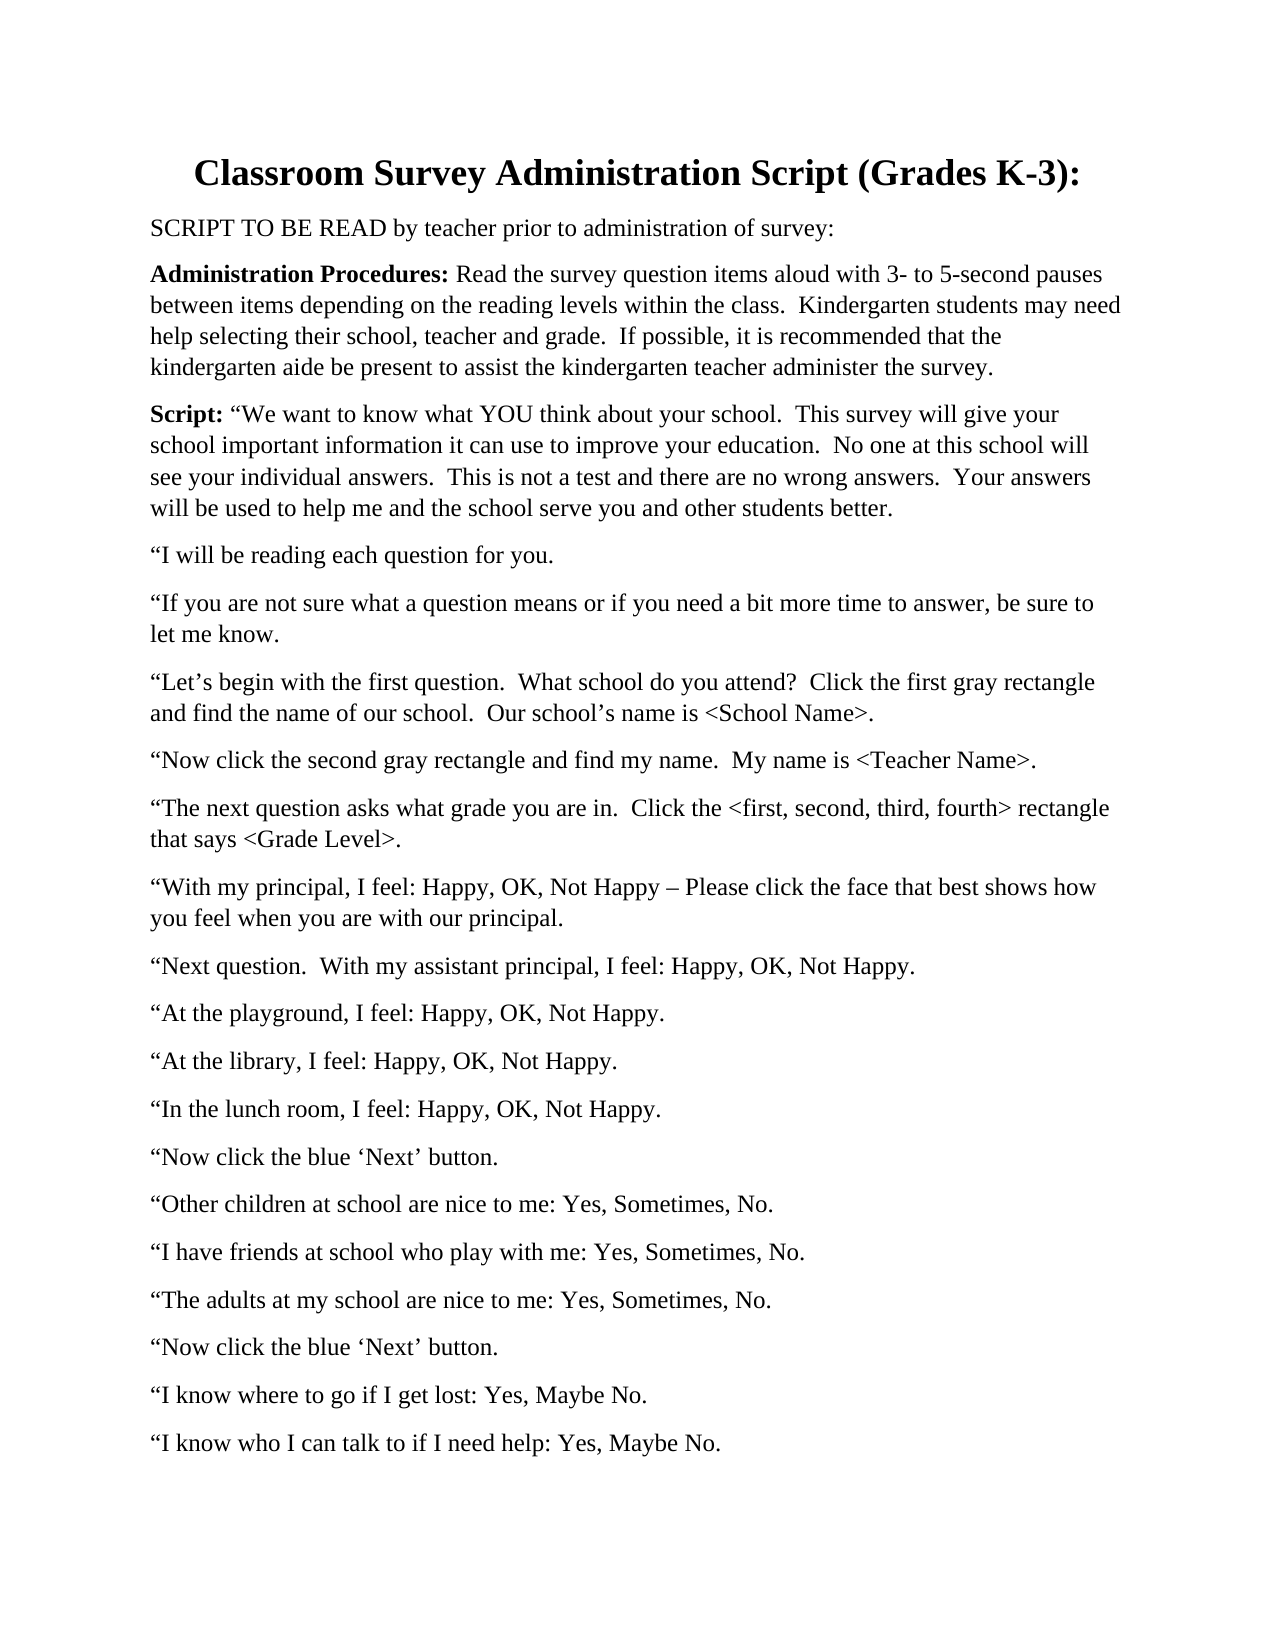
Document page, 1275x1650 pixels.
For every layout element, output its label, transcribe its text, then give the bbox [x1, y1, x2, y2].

text “I know where to go if I get lost: Yes, Maybe No. [150, 1380, 1125, 1409]
text “Next question. With my assistant principal, I feel: Happy, OK, Not Happy. [150, 951, 1125, 979]
text “Let’s begin with the first question. What school do you attend? Click the first gray rectangle and find the name of our school. Our school’s name is <School Name>. [150, 667, 1125, 727]
text “At the library, I feel: Happy, OK, Not Happy. [150, 1046, 1125, 1075]
text “I know who I can talk to if I need help: Yes, Maybe No. [150, 1428, 1125, 1457]
text “The adults at my school are nice to me: Yes, Sometimes, No. [150, 1285, 1125, 1313]
text “If you are not sure what a question means or if you need a bit more time to answer, be sure to let me know. [150, 588, 1125, 648]
text SCRIPT TO BE READ by teacher prior to administration of survey: [150, 213, 1125, 242]
text “With my principal, I feel: Happy, OK, Not Happy – Please click the face that best shows how you feel when you are with our principal. [150, 872, 1125, 932]
text “Now click the blue ‘Next’ button. [150, 1142, 1125, 1170]
text “Now click the blue ‘Next’ button. [150, 1332, 1125, 1361]
text “I have friends at school who play with me: Yes, Sometimes, No. [150, 1237, 1125, 1266]
text “I will be reading each question for you. [150, 540, 1125, 569]
text Script: “We want to know what YOU think about your school. This survey will give your school important information it can use to improve your education. No one at this school will see your individual answers. This is not a test and there are no wrong answers. Your answers will be used to help me and the school serve you and other students better. [150, 399, 1125, 521]
text “In the lunch room, I feel: Happy, OK, Not Happy. [150, 1094, 1125, 1123]
text “Other children at school are nice to me: Yes, Sometimes, No. [150, 1189, 1125, 1218]
text Classroom Survey Administration Script (Grades K-3): [150, 150, 1125, 193]
text “At the playground, I feel: Happy, OK, Not Happy. [150, 998, 1125, 1027]
text “The next question asks what grade you are in. Click the <first, second, third, fourth> rectangle that says <Grade Level>. [150, 793, 1125, 853]
text Administration Procedures: Read the survey question items aloud with 3- to 5-second pauses between items depending on the reading levels within the class. Kindergarten students may need help selecting their school, teacher and grade. If possible, it is recommended that the kindergarten aide be present to assist the kindergarten teacher administer the survey. [150, 259, 1125, 381]
text “Now click the second gray rectangle and find my name. My name is <Teacher Name>. [150, 746, 1125, 774]
